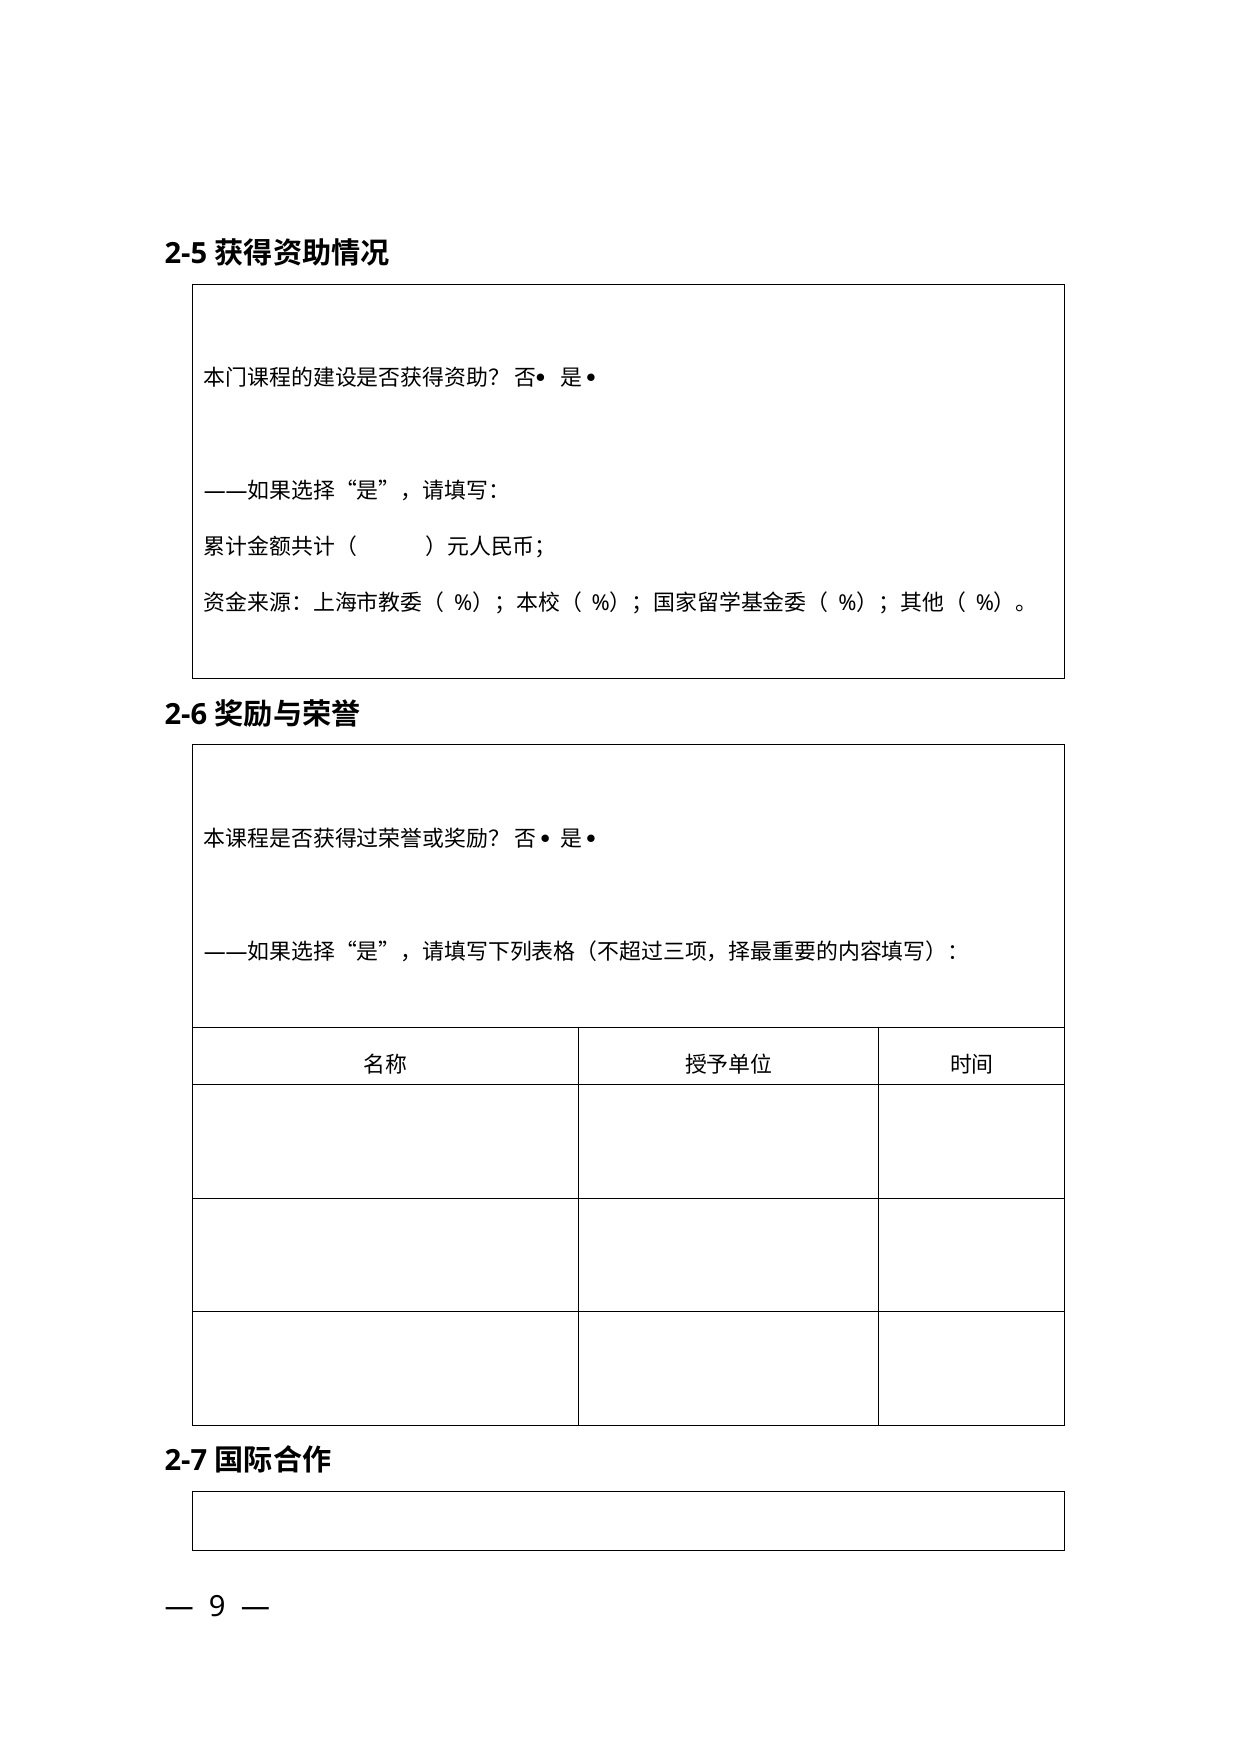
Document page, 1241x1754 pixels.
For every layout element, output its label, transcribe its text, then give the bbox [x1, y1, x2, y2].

table_cell 授予单位 [579, 1028, 878, 1084]
table_header 本课程是否获得过荣誉或奖励？ 否 是 ——如果选择“是”，请填写下列表格（不超过三项，择最重要的内容填写）： [193, 745, 1064, 1027]
table_cell [579, 1312, 878, 1424]
table_cell 时间 [879, 1028, 1064, 1084]
text 2-5 获得资助情况 [164, 218, 1165, 283]
table_cell [879, 1085, 1064, 1197]
table_cell [579, 1199, 878, 1311]
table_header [193, 1492, 1064, 1550]
table_cell [193, 1199, 578, 1311]
table_header 本门课程的建设是否获得资助？ 否 是 ——如果选择“是”，请填写： 累计金额共计（ ）元人民币； 资金来源：上海市教委（ %）；本校（ %）；国家留学基金委（ %）；其他（ %）。 [193, 285, 1064, 678]
table_cell [579, 1085, 878, 1197]
table_cell [879, 1312, 1064, 1424]
table_cell [193, 1085, 578, 1197]
table_cell [879, 1199, 1064, 1311]
text 2-6 奖励与荣誉 [164, 679, 1165, 744]
table_cell [193, 1312, 578, 1424]
text 2-7 国际合作 [164, 1426, 1165, 1491]
table_cell 名称 [193, 1028, 578, 1084]
